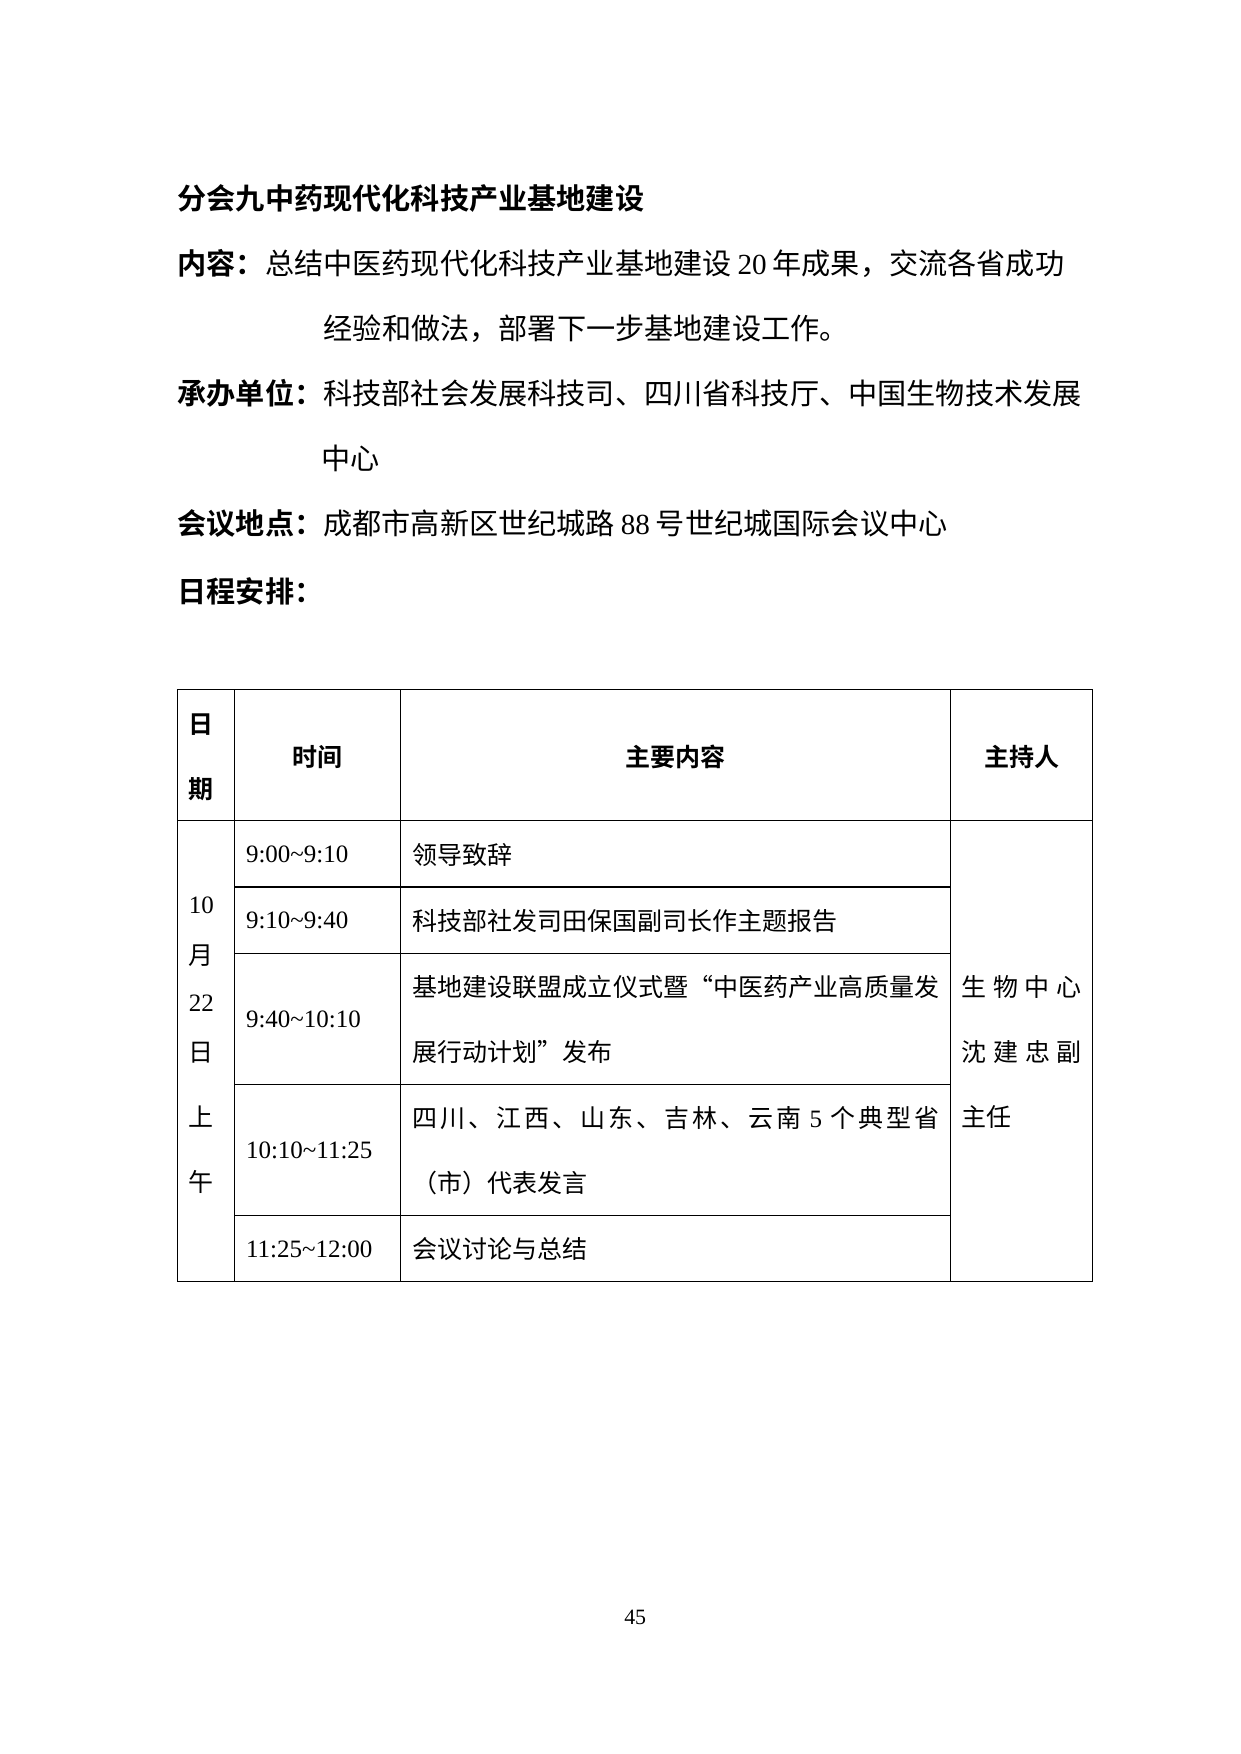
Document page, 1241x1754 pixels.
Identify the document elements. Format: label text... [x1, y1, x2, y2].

table_cell 11:25~12:00 [235, 1216, 400, 1281]
table_header 主要内容 [401, 690, 950, 820]
table_cell 10月22日上午 [178, 821, 234, 1281]
text 会议地点：成都市高新区世纪城路88号世纪城国际会议中心 [177, 489, 1093, 554]
text 内容：总结中医药现代化科技产业基地建设20年成果，交流各省成功经验和做法，部署下一步基地建设工作。 [177, 229, 1093, 359]
text 分会九中药现代化科技产业基地建设 [177, 164, 1093, 229]
table_header 主持人 [951, 690, 1092, 820]
table_cell 10:10~11:25 [235, 1085, 400, 1214]
table_cell 9:10~9:40 [235, 888, 400, 952]
table_cell 基地建设联盟成立仪式暨“中医药产业高质量发展行动计划”发布 [401, 954, 950, 1083]
table_header 时间 [235, 690, 400, 820]
table_cell 9:40~10:10 [235, 954, 400, 1083]
text 承办单位：科技部社会发展科技司、四川省科技厅、中国生物技术发展中心 [177, 359, 1093, 489]
table_cell 9:00~9:10 [235, 821, 400, 886]
table_cell 生物中心沈建忠副主任 [951, 821, 1092, 1281]
table_header 日期 [178, 690, 234, 820]
table_cell 科技部社发司田保国副司长作主题报告 [401, 888, 950, 952]
table_cell 领导致辞 [401, 821, 950, 886]
table_cell 四川、江西、山东、吉林、云南5个典型省（市）代表发言 [401, 1085, 950, 1214]
table_cell 会议讨论与总结 [401, 1216, 950, 1281]
text 日程安排： [177, 557, 1093, 622]
